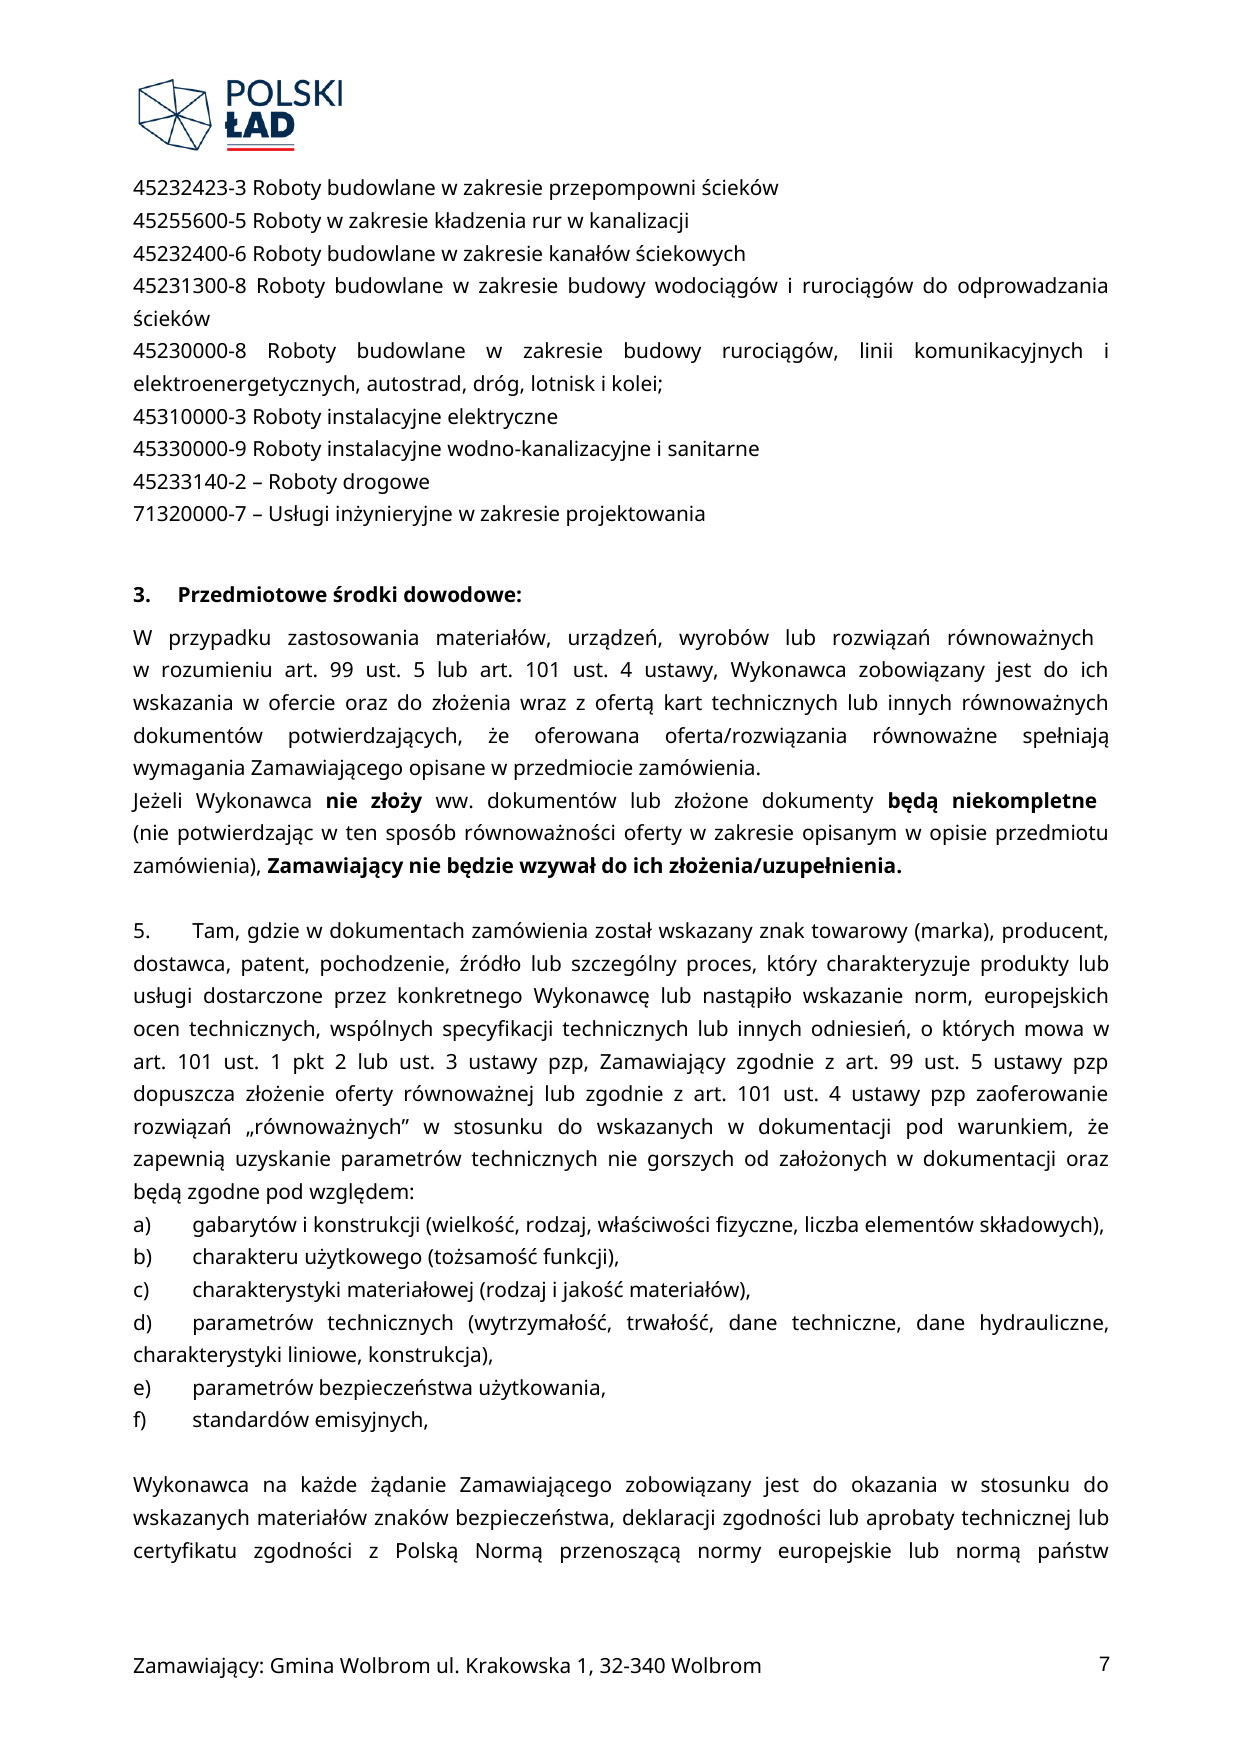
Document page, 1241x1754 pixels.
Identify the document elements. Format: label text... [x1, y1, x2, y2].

text 71320000-7 – Usługi inżynieryjne w zakresie projektowania [133, 499, 1110, 528]
text 45230000-8 Roboty budowlane w zakresie budowy rurociągów, linii komunikacyjnych i elektroenergetycznych, autostrad, dróg, lotnisk i kolei; [133, 337, 1110, 398]
picture [138, 79, 342, 151]
text a) gabarytów i konstrukcji (wielkość, rodzaj, właściwości fizyczne, liczba elementów składowych), [133, 1210, 1110, 1238]
text Jeżeli Wykonawca nie złoży ww. dokumentów lub złożone dokumenty będą niekompletne (nie potwierdzając w ten sposób równoważności oferty w zakresie opisanym w opisie przedmiotu zamówienia), Zamawiający nie będzie wzywał do ich złożenia/uzupełnienia. [133, 786, 1110, 879]
text 45255600-5 Roboty w zakresie kładzenia rur w kanalizacji [133, 206, 1110, 234]
text W przypadku zastosowania materiałów, urządzeń, wyrobów lub rozwiązań równoważnych w rozumieniu art. 99 ust. 5 lub art. 101 ust. 4 ustawy, Wykonawca zobowiązany jest do ich wskazania w ofercie oraz do złożenia wraz z ofertą kart technicznych lub innych równoważnych dokumentów potwierdzających, że oferowana oferta/rozwiązania równoważne spełniają wymagania Zamawiającego opisane w przedmiocie zamówienia. [133, 623, 1110, 782]
text 45310000-3 Roboty instalacyjne elektryczne [133, 402, 1110, 430]
text d) parametrów technicznych (wytrzymałość, trwałość, dane techniczne, dane hydrauliczne, charakterystyki liniowe, konstrukcja), [133, 1308, 1110, 1369]
text 45232400-6 Roboty budowlane w zakresie kanałów ściekowych [133, 239, 1110, 267]
list Przedmiotowe środki dowodowe: [133, 580, 1110, 609]
text 45232423-3 Roboty budowlane w zakresie przepompowni ścieków [133, 173, 1110, 202]
text f) standardów emisyjnych, [133, 1405, 1110, 1434]
text 45330000-9 Roboty instalacyjne wodno-kanalizacyjne i sanitarne [133, 434, 1110, 463]
text e) parametrów bezpieczeństwa użytkowania, [133, 1373, 1110, 1401]
text b) charakteru użytkowego (tożsamość funkcji), [133, 1242, 1110, 1271]
text c) charakterystyki materiałowej (rodzaj i jakość materiałów), [133, 1275, 1110, 1303]
text 45233140-2 – Roboty drogowe [133, 467, 1110, 495]
text 45231300-8 Roboty budowlane w zakresie budowy wodociągów i rurociągów do odprowadzania ścieków [133, 271, 1110, 332]
text 5. Tam, gdzie w dokumentach zamówienia został wskazany znak towarowy (marka), producent, dostawca, patent, pochodzenie, źródło lub szczególny proces, który charakteryzuje produkty lub usługi dostarczone przez konkretnego Wykonawcę lub nastąpiło wskazanie norm, europejskich ocen technicznych, wspólnych specyfikacji technicznych lub innych odniesień, o których mowa w art. 101 ust. 1 pkt 2 lub ust. 3 ustawy pzp, Zamawiający zgodnie z art. 99 ust. 5 ustawy pzp dopuszcza złożenie oferty równoważnej lub zgodnie z art. 101 ust. 4 ustawy pzp zaoferowanie rozwiązań „równoważnych” w stosunku do wskazanych w dokumentacji pod warunkiem, że zapewnią uzyskanie parametrów technicznych nie gorszych od założonych w dokumentacji oraz będą zgodne pod względem: [133, 916, 1110, 1206]
